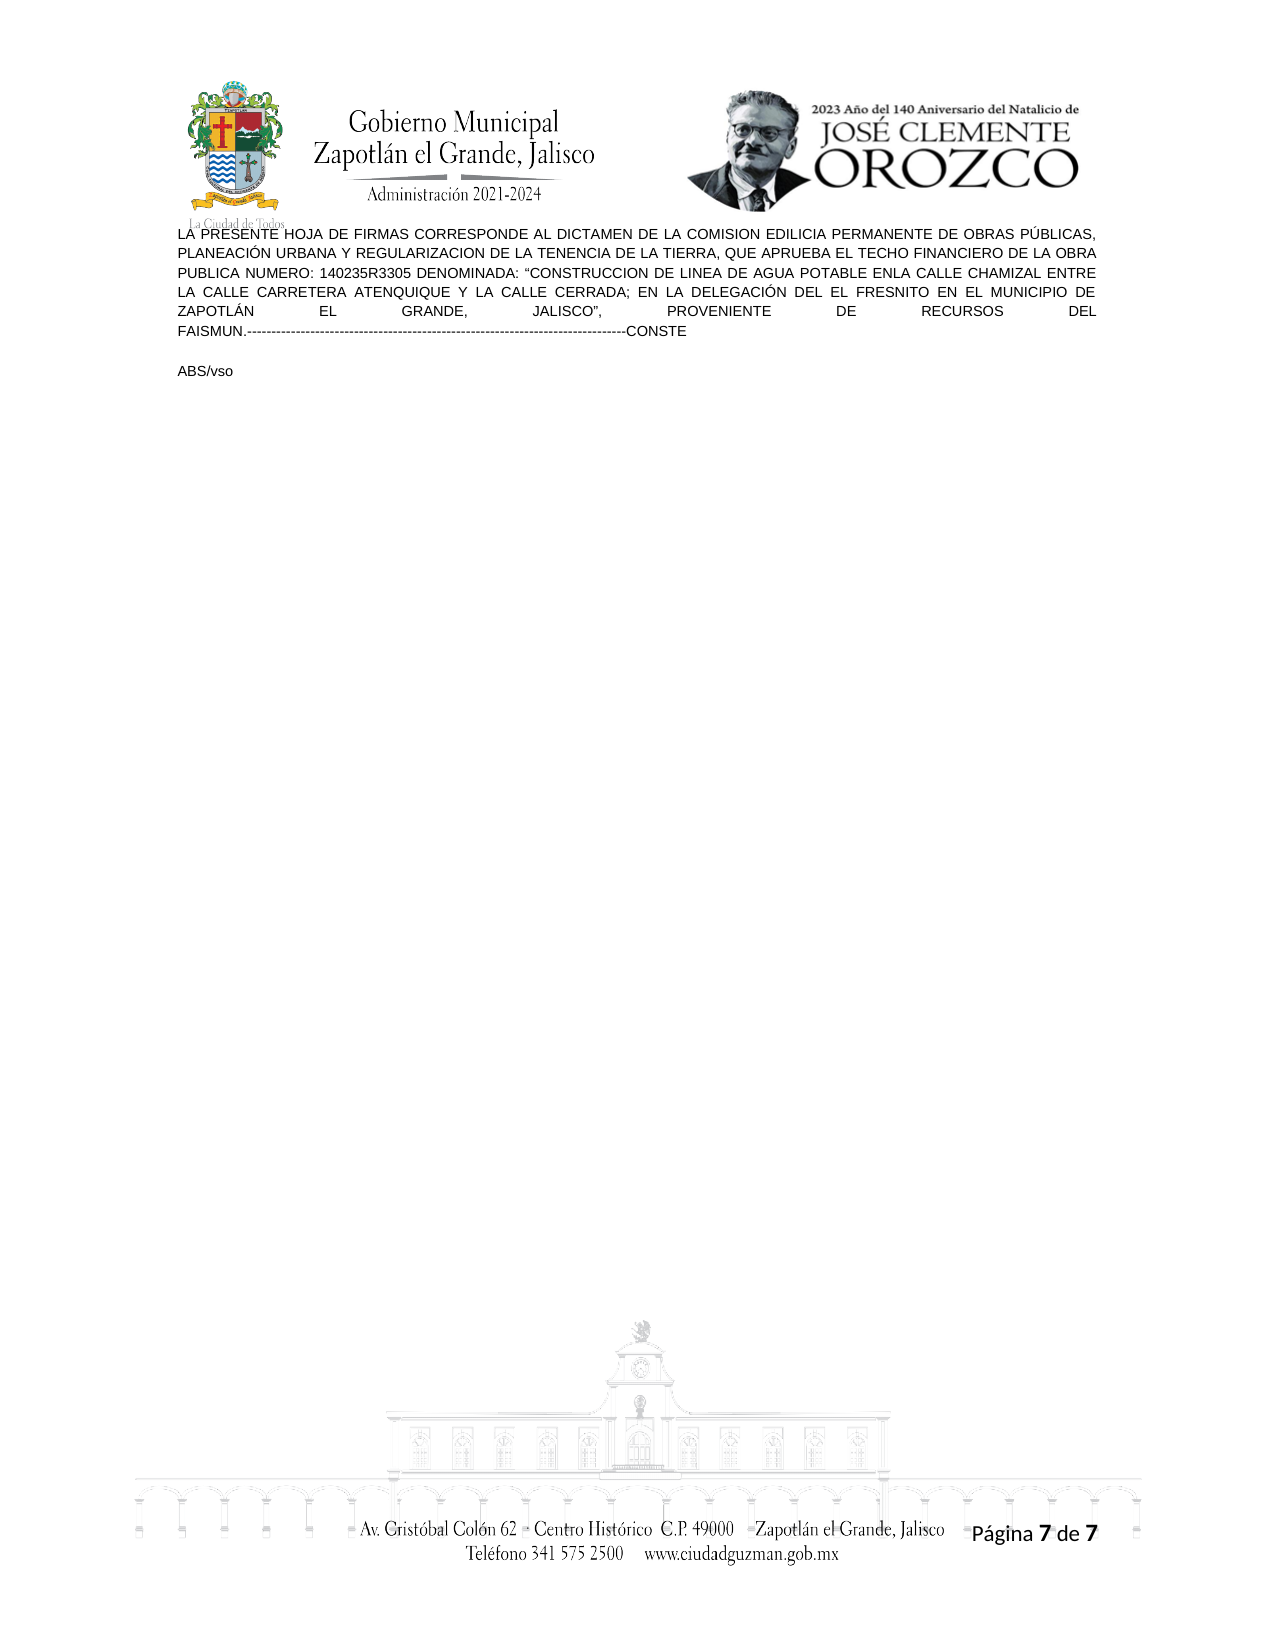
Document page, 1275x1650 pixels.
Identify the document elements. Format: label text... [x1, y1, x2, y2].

text LA PRESENTE HOJA DE FIRMAS CORRESPONDE AL DICTAMEN DE LA COMISION EDILICIA PERMANENTE DE OBRAS PÚBLICAS, PLANEACIÓN URBANA Y REGULARIZACION DE LA TENENCIA DE LA TIERRA, QUE APRUEBA EL TECHO FINANCIERO DE LA OBRA PUBLICA NUMERO: 140235R3305 DENOMINADA: “CONSTRUCCION DE LINEA DE AGUA POTABLE ENLA CALLE CHAMIZAL ENTRE LA CALLE CARRETERA ATENQUIQUE Y LA CALLE CERRADA; EN LA DELEGACIÓN DEL EL FRESNITO EN EL MUNICIPIO DE ZAPOTLÁN EL GRANDE, JALISCO”, PROVENIENTE DE RECURSOS DEL FAISMUN.------------------------------------------------------------------------------CONSTE [177, 226, 1098, 339]
text ABS/vso [177, 362, 1098, 379]
picture [124, 37, 1152, 1606]
